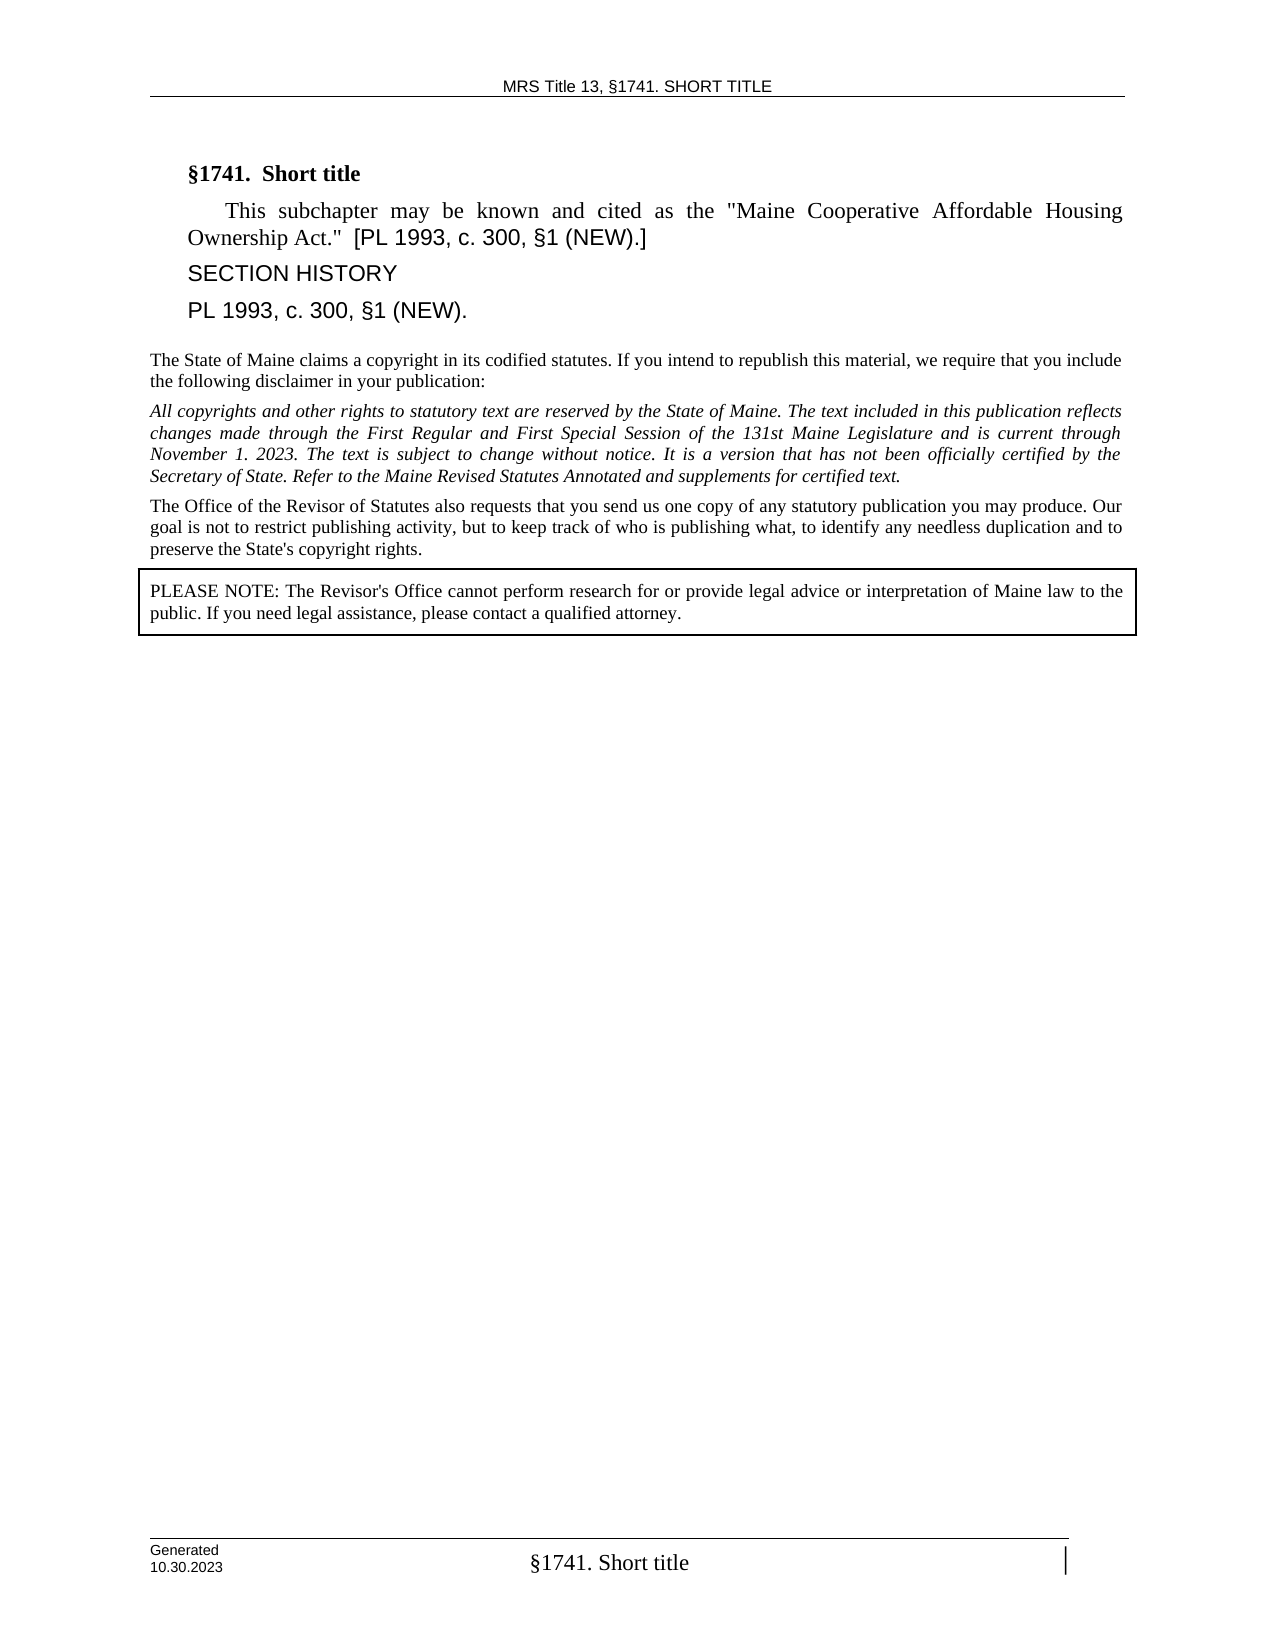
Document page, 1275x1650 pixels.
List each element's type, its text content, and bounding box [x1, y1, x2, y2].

text All copyrights and other rights to statutory text are reserved by the State of Maine. The text included in this publication reflects changes made through the First Regular and First Special Session of the 131st Maine Legislature and is current through November 1. 2023 . The text is subject to change without notice. It is a version that has not been officially certified by the Secretary of State. Refer to the Maine Revised Statutes Annotated and supplements for certified text. [150, 400, 1125, 486]
text The Office of the Revisor of Statutes also requests that you send us one copy of any statutory publication you may produce. Our goal is not to restrict publishing activity, but to keep track of who is publishing what, to identify any needless duplication and to preserve the State's copyright rights. [150, 494, 1125, 559]
text This subchapter may be known and cited as the "Maine Cooperative Affordable Housing Ownership Act." [PL 1993, c. 300, §1 (NEW).] [187, 197, 1125, 250]
text PLEASE NOTE: The Revisor's Office cannot perform research for or provide legal advice or interpretation of Maine law to the public. If you need legal assistance, please contact a qualified attorney. [140, 570, 1135, 634]
text §1741. Short title [187, 160, 1125, 187]
text The State of Maine claims a copyright in its codified statutes. If you intend to republish this material, we require that you include the following disclaimer in your publication: [150, 348, 1125, 392]
text SECTION HISTORY [187, 260, 1125, 287]
text PL 1993, c. 300, §1 (NEW). [187, 297, 1125, 323]
